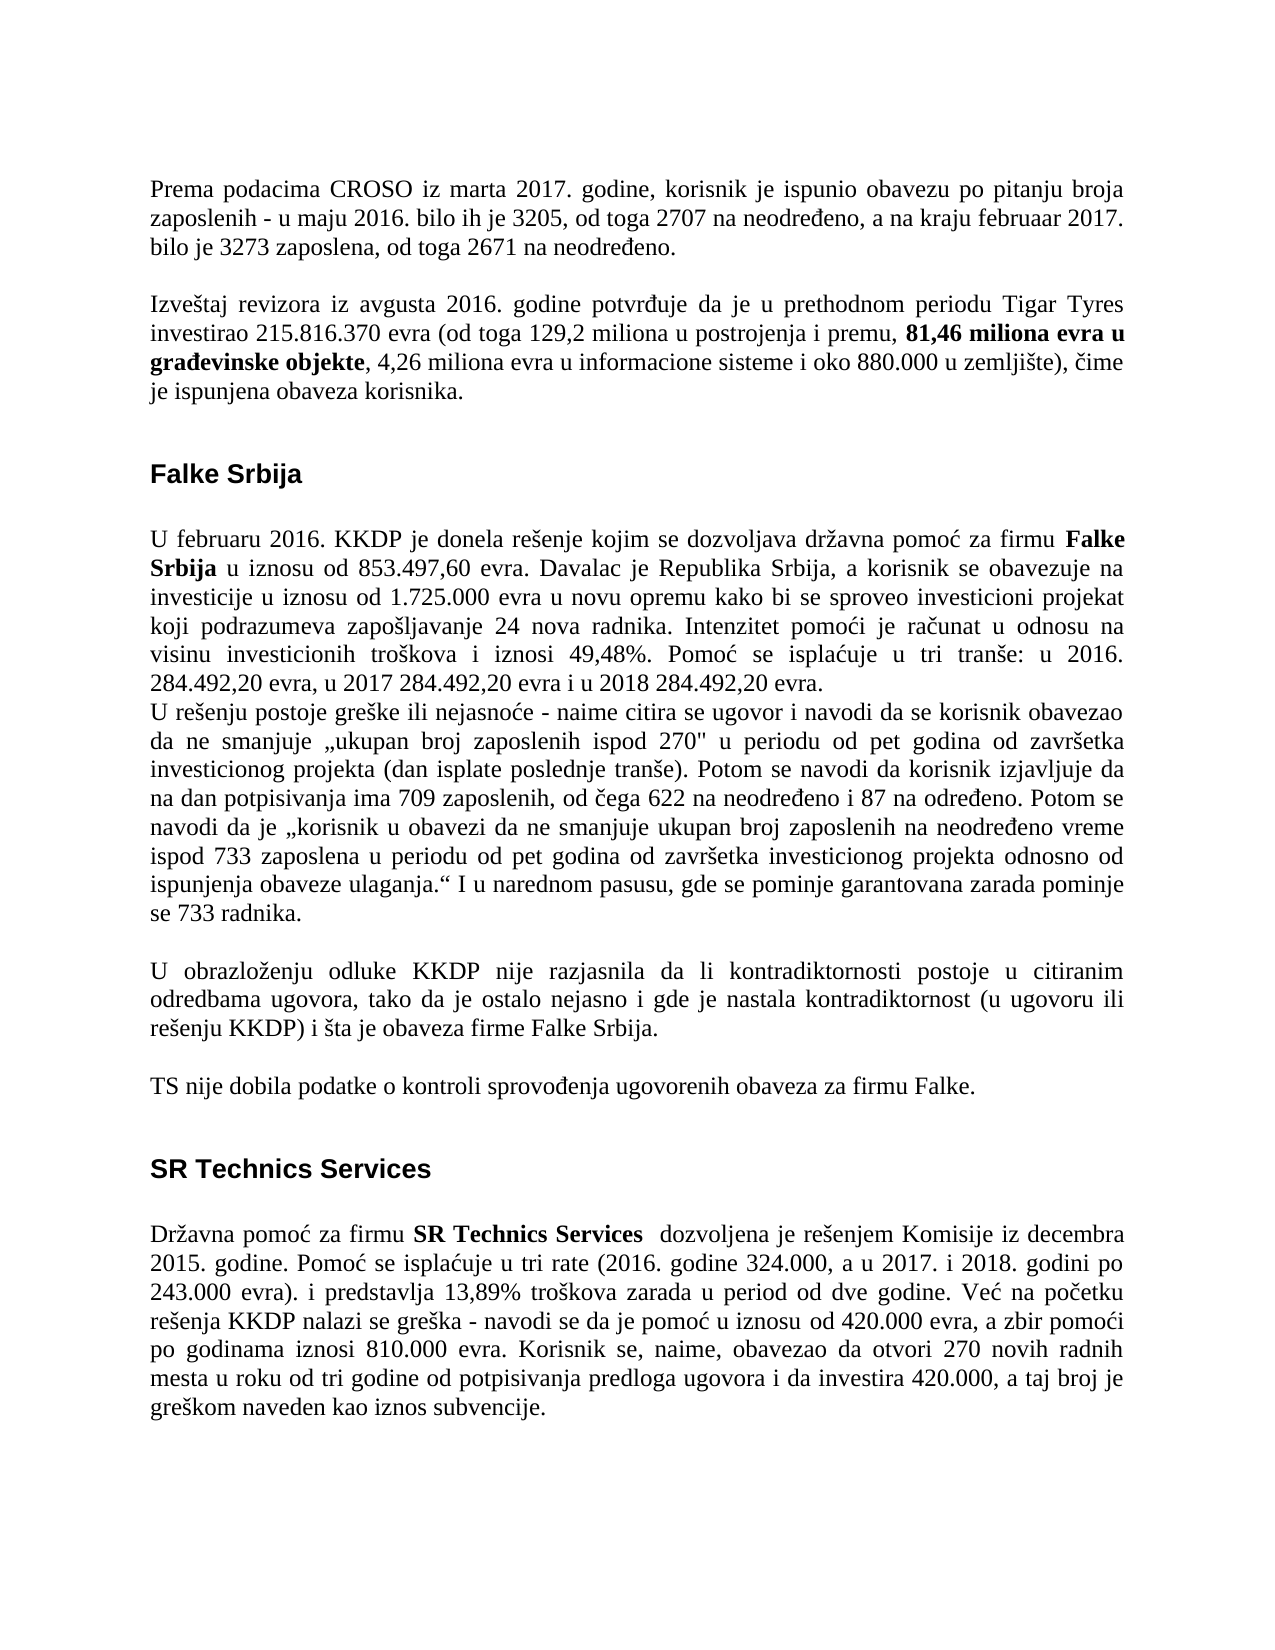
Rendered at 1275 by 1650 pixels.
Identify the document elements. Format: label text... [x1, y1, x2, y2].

text U rešenju postoje greške ili nejasnoće - naime citira se ugovor i navodi da se korisnik obavezao da ne smanjuje „ukupan broj zaposlenih ispod 270" u periodu od pet godina od završetka investicionog projekta (dan isplate poslednje tranše). Potom se navodi da korisnik izjavljuje da na dan potpisivanja ima 709 zaposlenih, od čega 622 na neodređeno i 87 na određeno. Potom se navodi da je „korisnik u obavezi da ne smanjuje ukupan broj zaposlenih na neodređeno vreme ispod 733 zaposlena u periodu od pet godina od završetka investicionog projekta odnosno od ispunjenja obaveze ulaganja.“ I u narednom pasusu, gde se pominje garantovana zarada pominje se 733 radnika. [150, 697, 1125, 927]
text U februaru 2016. KKDP je donela rešenje kojim se dozvoljava državna pomoć za firmu Falke Srbija u iznosu od 853.497,60 evra. Davalac je Republika Srbija, a korisnik se obavezuje na investicije u iznosu od 1.725.000 evra u novu opremu kako bi se sproveo investicioni projekat koji podrazumeva zapošljavanje 24 nova radnika. Intenzitet pomoći je računat u odnosu na visinu investicionih troškova i iznosi 49,48%. Pomoć se isplaćuje u tri tranše: u 2016. 284.492,20 evra, u 2017 284.492,20 evra i u 2018 284.492,20 evra. [150, 524, 1125, 697]
text U obrazloženju odluke KKDP nije razjasnila da li kontradiktornosti postoje u citiranim odredbama ugovora, tako da je ostalo nejasno i gde je nastala kontradiktornost (u ugovoru ili rešenju KKDP) i šta je obaveza firme Falke Srbija. [150, 956, 1125, 1042]
text Državna pomoć za firmu SR Technics Services dozvoljena je rešenjem Komisije iz decembra 2015. godine. Pomoć se isplaćuje u tri rate (2016. godine 324.000, a u 2017. i 2018. godini po 243.000 evra). i predstavlja 13,89% troškova zarada u period od dve godine. Već na početku rešenja KKDP nalazi se greška - navodi se da je pomoć u iznosu od 420.000 evra, a zbir pomoći po godinama iznosi 810.000 evra. Korisnik se, naime, obavezao da otvori 270 novih radnih mesta u roku od tri godine od potpisivanja predloga ugovora i da investira 420.000, a taj broj je greškom naveden kao iznos subvencije. [150, 1219, 1125, 1421]
text TS nije dobila podatke o kontroli sprovođenja ugovorenih obaveza za firmu Falke. [150, 1071, 1125, 1099]
text SR Technics Services [150, 1153, 1125, 1184]
text Falke Srbija [150, 458, 1125, 489]
text Prema podacima CROSO iz marta 2017. godine, korisnik je ispunio obavezu po pitanju broja zaposlenih - u maju 2016. bilo ih je 3205, od toga 2707 na neodređeno, a na kraju februaar 2017. bilo je 3273 zaposlena, od toga 2671 na neodređeno. [150, 174, 1125, 261]
text Izveštaj revizora iz avgusta 2016. godine potvrđuje da je u prethodnom periodu Tigar Tyres investirao 215.816.370 evra (od toga 129,2 miliona u postrojenja i premu, 81,46 miliona evra u građevinske objekte, 4,26 miliona evra u informacione sisteme i oko 880.000 u zemljište), čime je ispunjena obaveza korisnika. [150, 289, 1125, 404]
